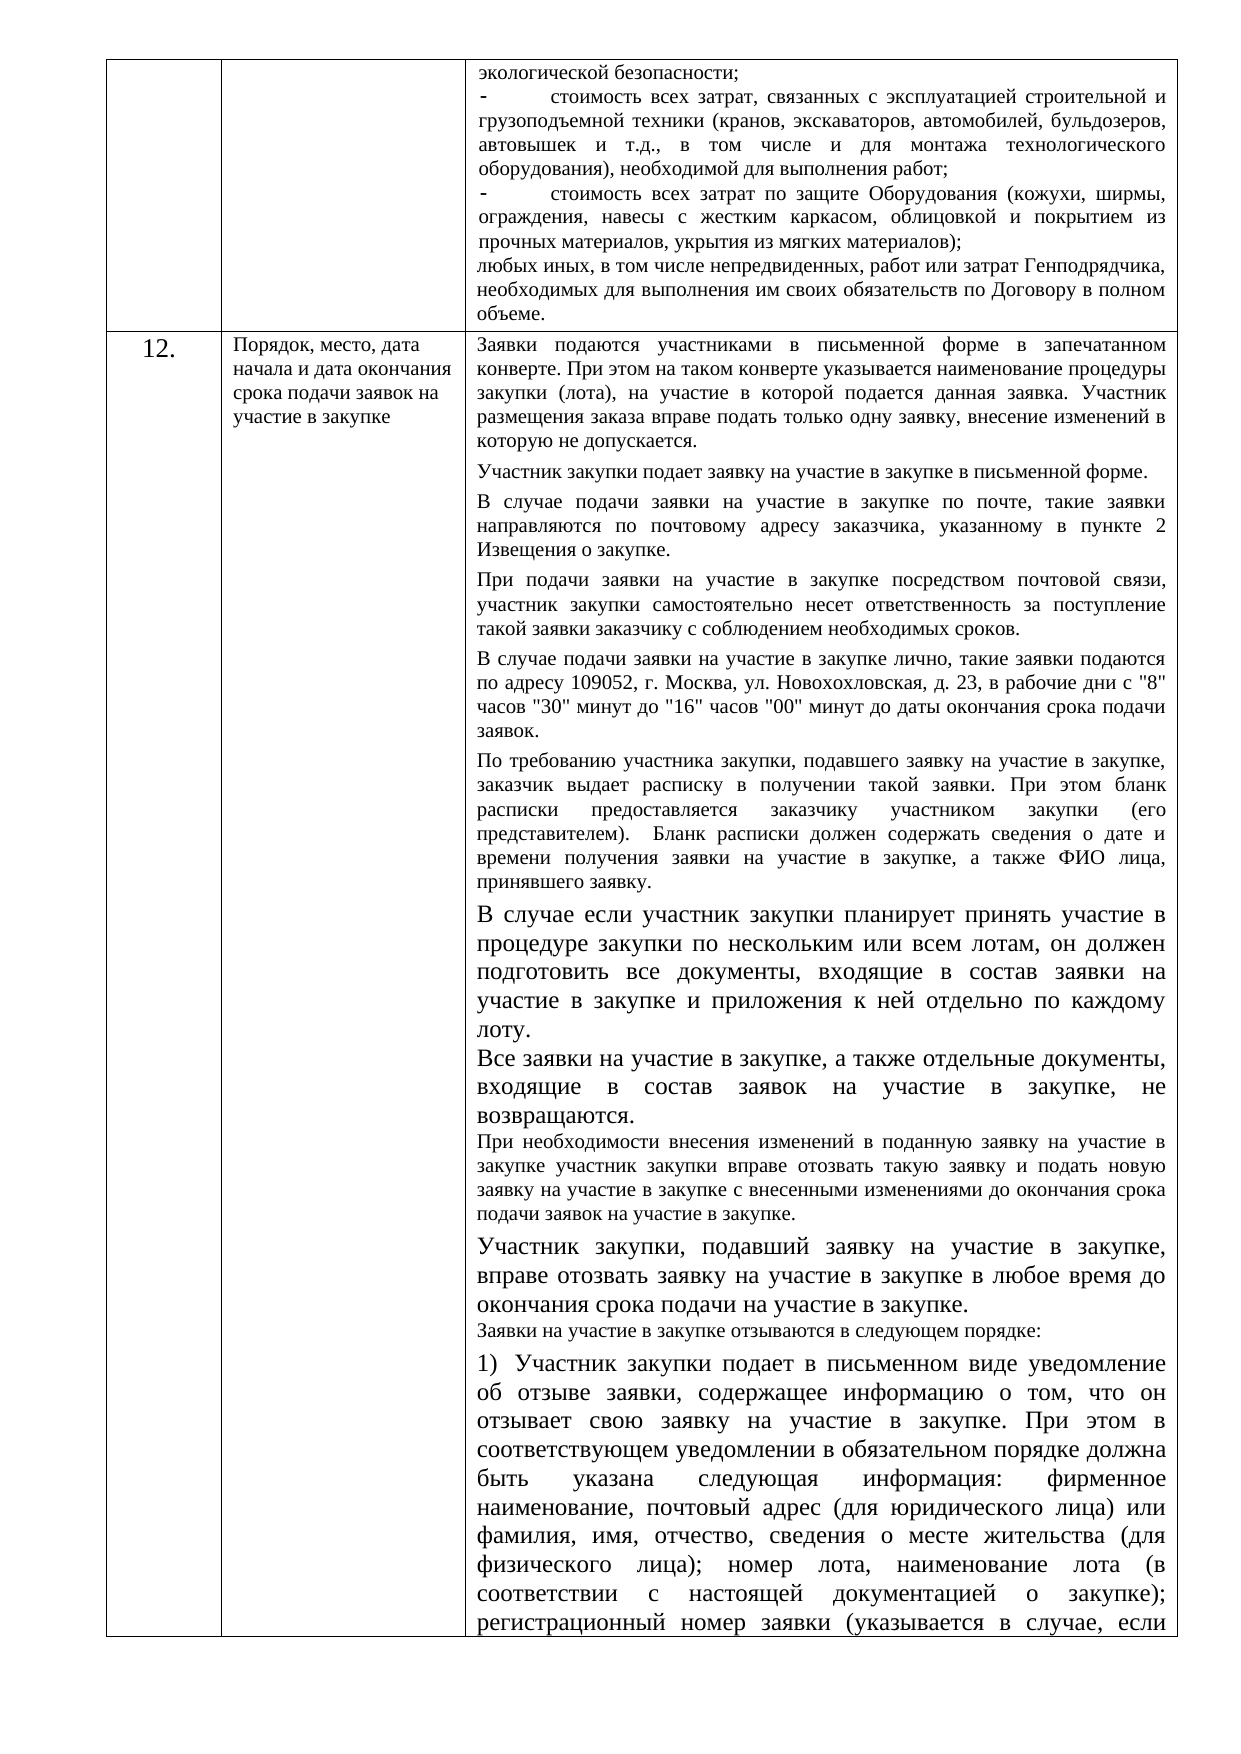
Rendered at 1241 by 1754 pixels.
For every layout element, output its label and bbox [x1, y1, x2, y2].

table_cell [107, 332, 221, 1636]
table_cell [466, 332, 1177, 1636]
table_cell [222, 332, 465, 1636]
table_cell [466, 60, 1177, 331]
table_cell [222, 60, 465, 331]
table_cell [107, 60, 221, 331]
